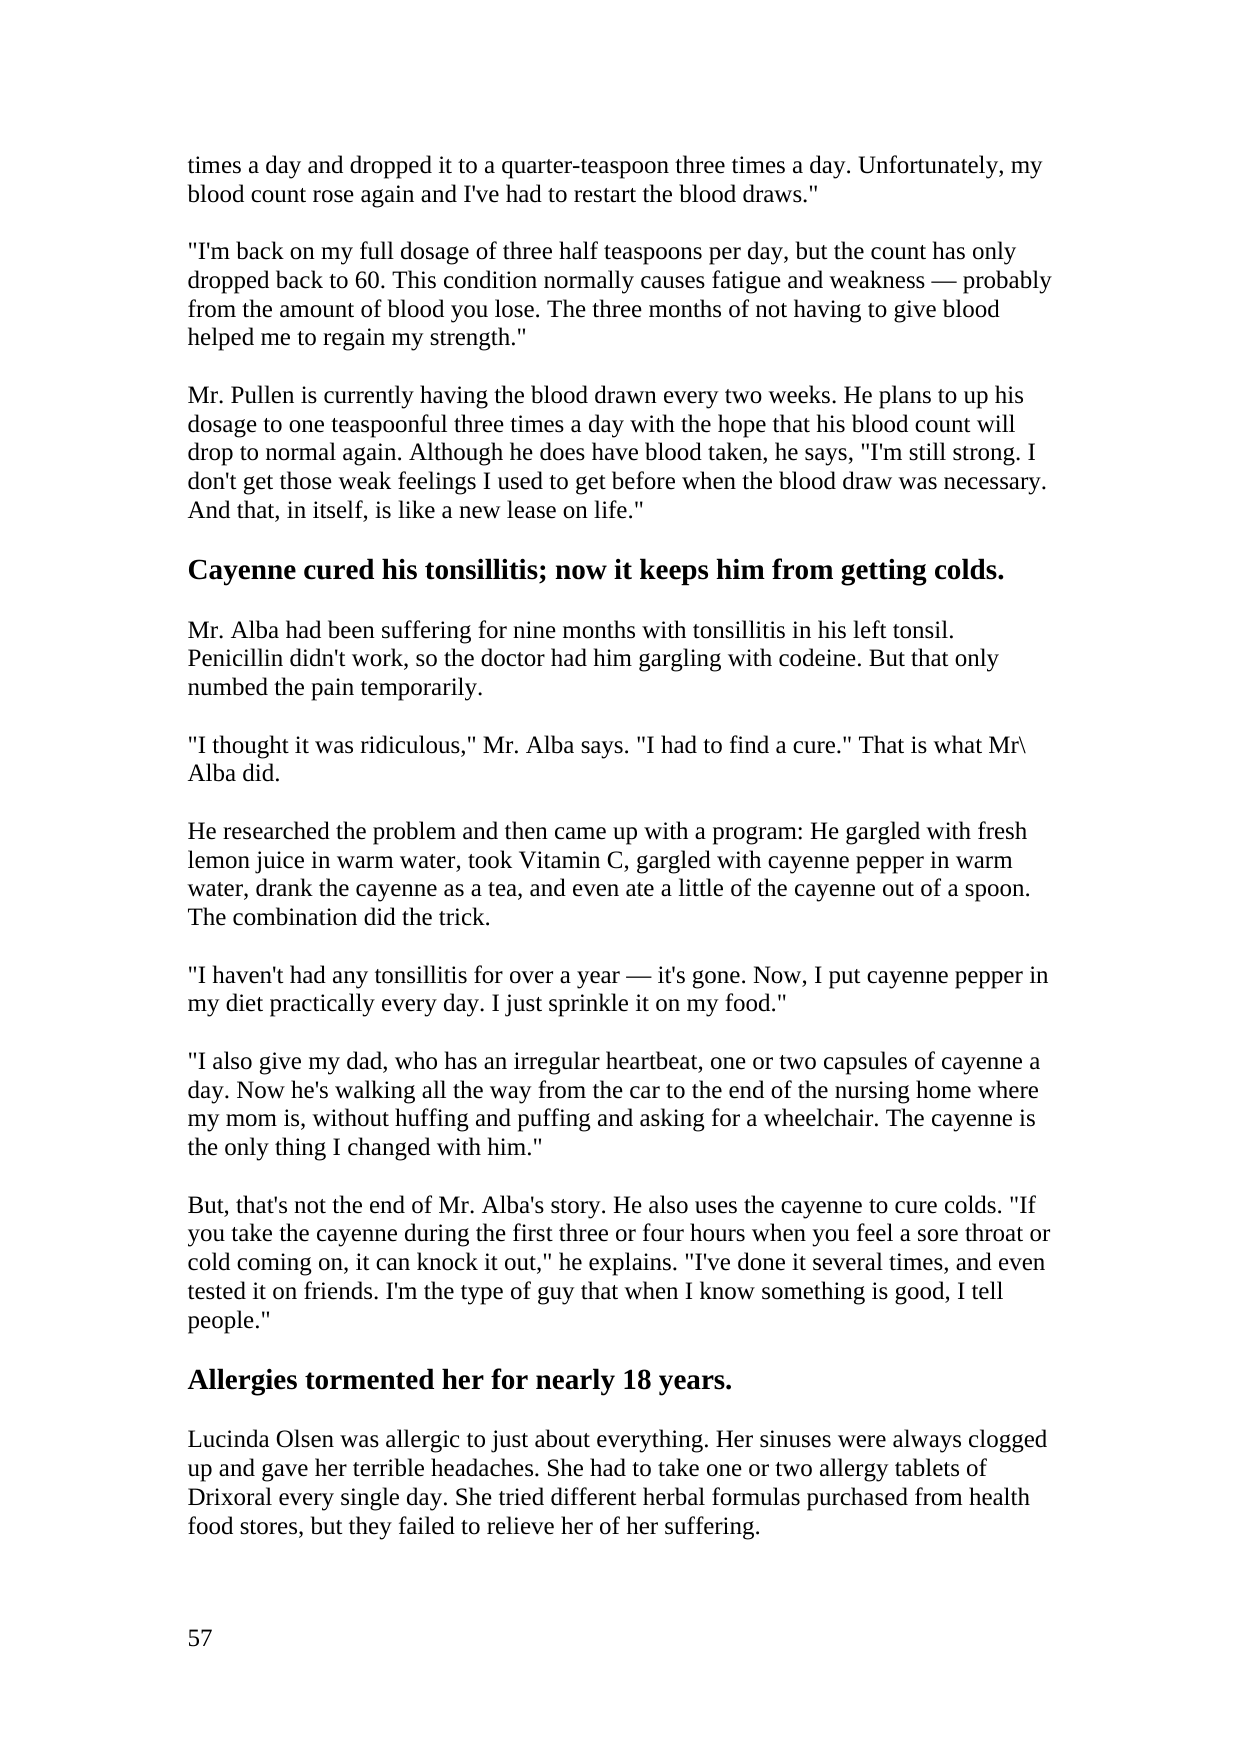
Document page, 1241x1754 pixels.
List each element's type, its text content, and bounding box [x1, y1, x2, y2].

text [187, 150, 1053, 207]
text Lucinda Olsen was allergic to just about everything. Her sinuses were always clogged up and gave her terrible headaches. She had to take one or two allergy tablets of Drixoral every single day. She tried different herbal formulas purchased from health food stores, but they failed to relieve her of her suffering. [187, 1424, 1053, 1539]
text He researched the problem and then came up with a program: He gargled with fresh lemon juice in warm water, took Vitamin C, gargled with cayenne pepper in warm water, drank the cayenne as a tea, and even ate a little of the cayenne out of a spoon. The combination did the trick. [187, 816, 1053, 931]
text "I'm back on my full dosage of three half teaspoons per day, but the count has only dropped back to 60. This condition normally causes fatigue and weakness — probably from the amount of blood you lose. The three months of not having to give blood helped me to regain my strength." [187, 236, 1053, 351]
text Allergies tormented her for nearly 18 years. [187, 1362, 1053, 1396]
text Mr. Pullen is currently having the blood drawn every two weeks. He plans to up his dosage to one teaspoonful three times a day with the hope that his blood count will drop to normal again. Although he does have blood taken, he says, "I'm still strong. I don't get those weak feelings I used to get before when the blood draw was necessary. And that, in itself, is like a new lease on life." [187, 380, 1053, 524]
text But, that's not the end of Mr. Alba's story. He also uses the cayenne to cure colds. "If you take the cayenne during the first three or four hours when you feel a sore throat or cold coming on, it can knock it out," he explains. "I've done it several times, and even tested it on friends. I'm the type of guy that when I know something is good, I tell people." [187, 1190, 1053, 1333]
text Cayenne cured his tonsillitis; now it keeps him from getting colds. [187, 552, 1053, 586]
text "I haven't had any tonsillitis for over a year — it's gone. Now, I put cayenne pepper in my diet practically every day. I just sprinkle it on my food." [187, 960, 1053, 1017]
text Mr. Alba had been suffering for nine months with tonsillitis in his left tonsil. Penicillin didn't work, so the doctor had him gargling with codeine. But that only numbed the pain temporarily. [187, 615, 1053, 701]
text "I also give my dad, who has an irregular heartbeat, one or two capsules of cayenne a day. Now he's walking all the way from the car to the end of the nursing home where my mom is, without huffing and puffing and asking for a wheelchair. The cayenne is the only thing I changed with him." [187, 1046, 1053, 1161]
text "I thought it was ridiculous," Mr. Alba says. "I had to find a cure." That is what Mr\ Alba did. [187, 730, 1053, 787]
